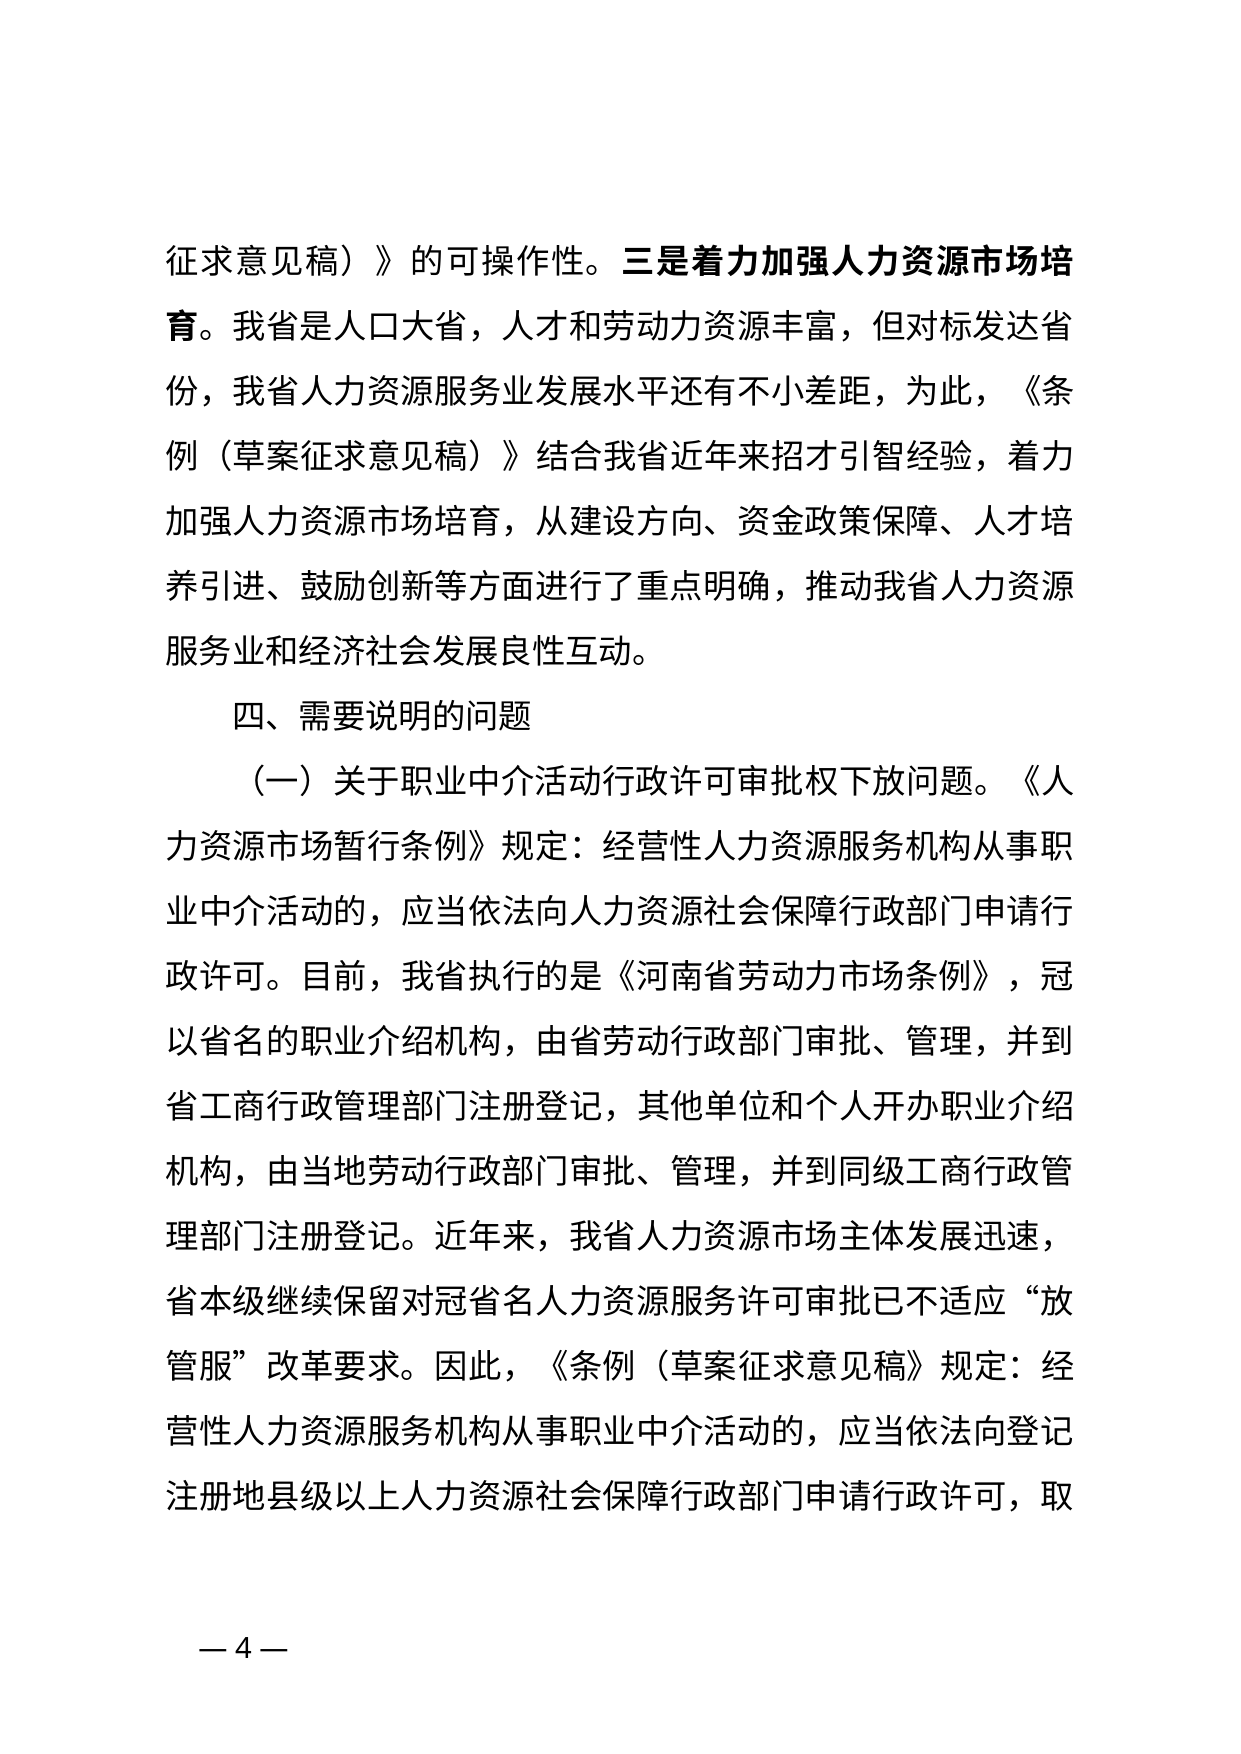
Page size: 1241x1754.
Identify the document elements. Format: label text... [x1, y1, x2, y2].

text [165, 747, 1075, 1527]
list 需要说明的问题 [165, 682, 1075, 747]
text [165, 227, 1075, 682]
